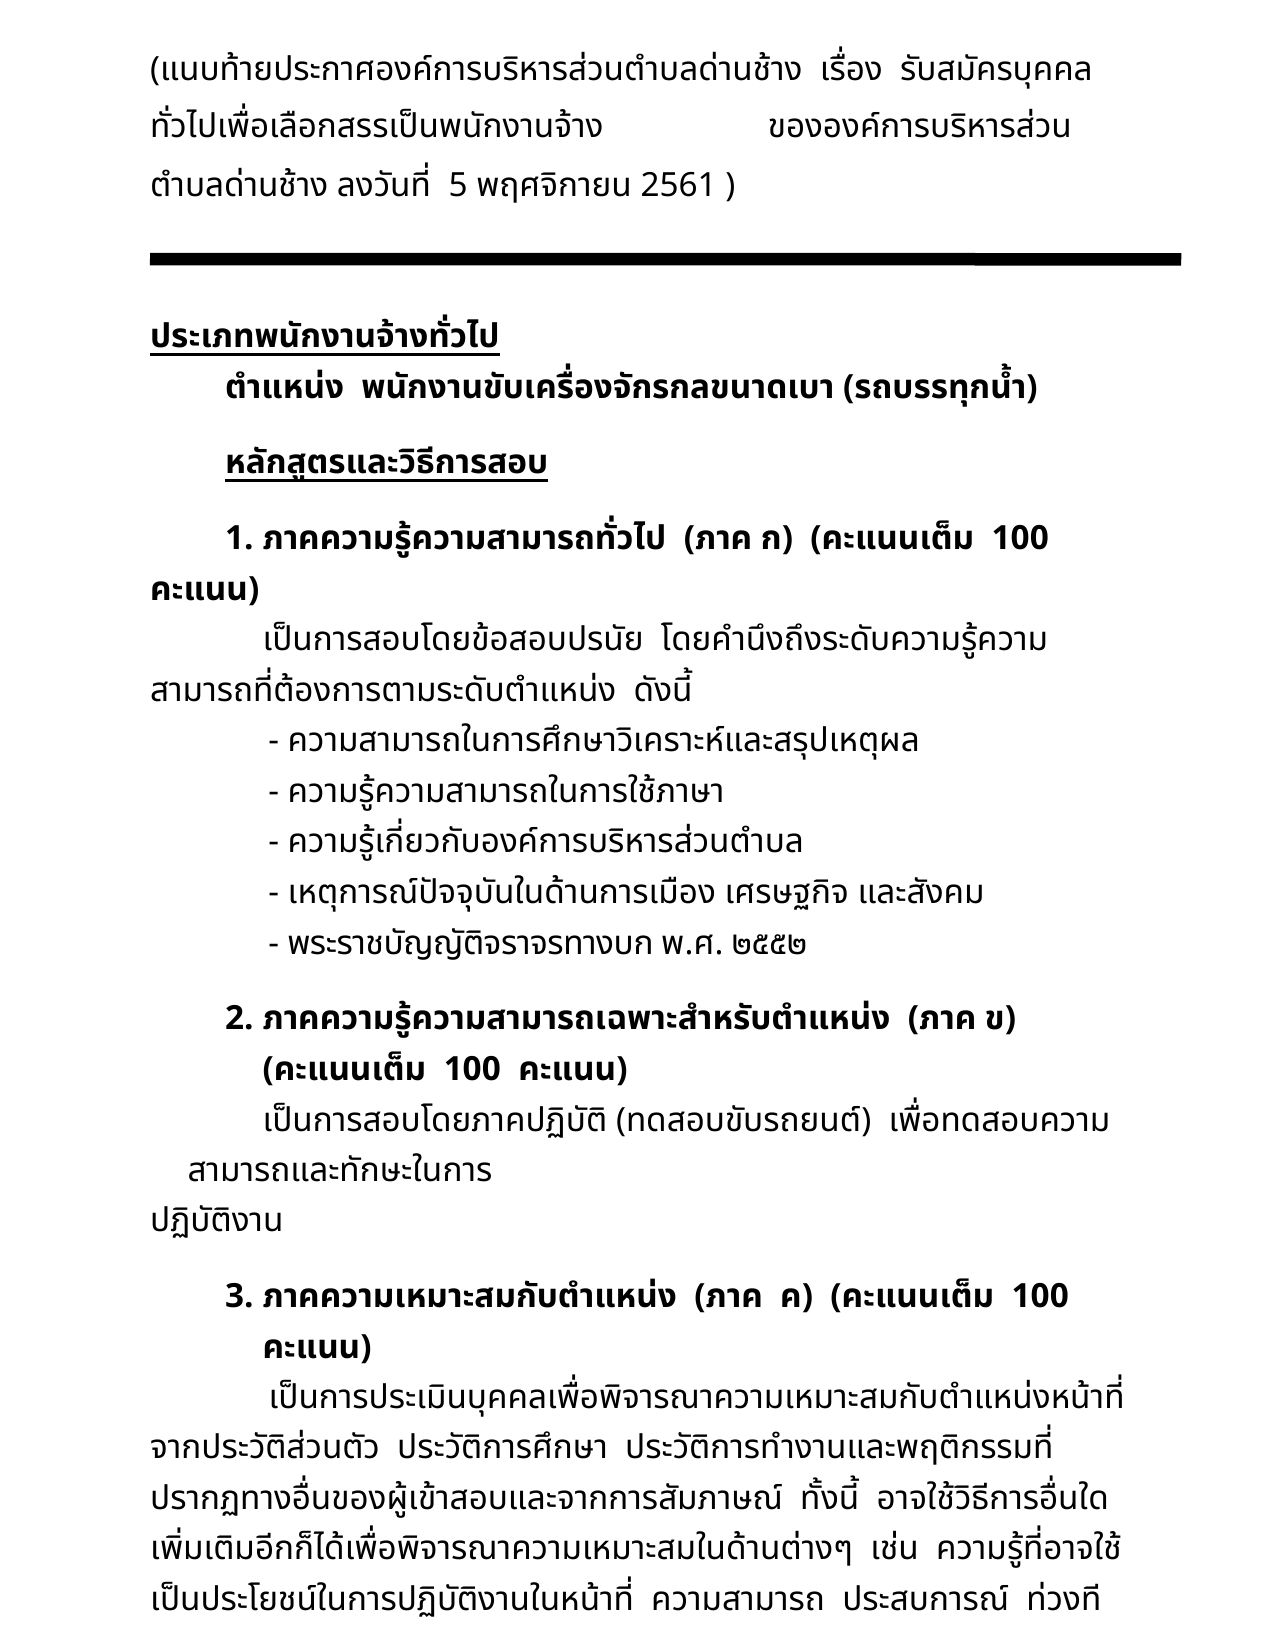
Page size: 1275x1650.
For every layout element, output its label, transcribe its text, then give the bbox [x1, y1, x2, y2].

list ตำแหน่ง พนักงานขับเครื่องจักรกลขนาดเบา (รถบรรทุกน้ำ) [225, 363, 1125, 413]
text เป็นการสอบโดยข้อสอบปรนัย โดยคำนึงถึงระดับความรู้ความสามารถที่ต้องการตามระดับตำแหน่ง ดังนี้ [150, 615, 1125, 716]
text - ความรู้เกี่ยวกับองค์การบริหารส่วนตำบล [150, 817, 1125, 868]
text ประเภทพนักงานจ้างทั่วไป [150, 312, 1125, 363]
text - พระราชบัญญัติจราจรทางบก พ.ศ. ๒๕๕๒ [150, 918, 1125, 969]
text (แนบท้ายประกาศองค์การบริหารส่วนตำบลด่านช้าง เรื่อง รับสมัครบุคคลทั่วไปเพื่อเลือกสรรเป็นพนักงานจ้าง ขององค์การบริหารส่วนตำบลด่านช้าง ลงวันที่ 5 พฤศจิกายน 2561 ) [150, 44, 1125, 211]
text เป็นการสอบโดยภาคปฏิบัติ (ทดสอบขับรถยนต์) เพื่อทดสอบความสามารถและทักษะในการ [187, 1095, 1125, 1196]
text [150, 1373, 1125, 1625]
text ปฏิบัติงาน [150, 1196, 1125, 1247]
text - เหตุการณ์ปัจจุบันในด้านการเมือง เศรษฐกิจ และสังคม [150, 868, 1125, 918]
text - ความรู้ความสามารถในการใช้ภาษา [150, 767, 1125, 817]
text หลักสูตรและวิธีการสอบ [150, 438, 1125, 489]
list ภาคความรู้ความสามารถเฉพาะสำหรับตำแหน่ง (ภาค ข) (คะแนนเต็ม 100 คะแนน) [225, 994, 1125, 1095]
text 1. ภาคความรู้ความสามารถทั่วไป (ภาค ก) (คะแนนเต็ม 100 คะแนน) [150, 514, 1125, 615]
text - ความสามารถในการศึกษาวิเคราะห์และสรุปเหตุผล [150, 716, 1125, 767]
list ภาคความเหมาะสมกับตำแหน่ง (ภาค ค) (คะแนนเต็ม 100 คะแนน) [225, 1272, 1125, 1373]
